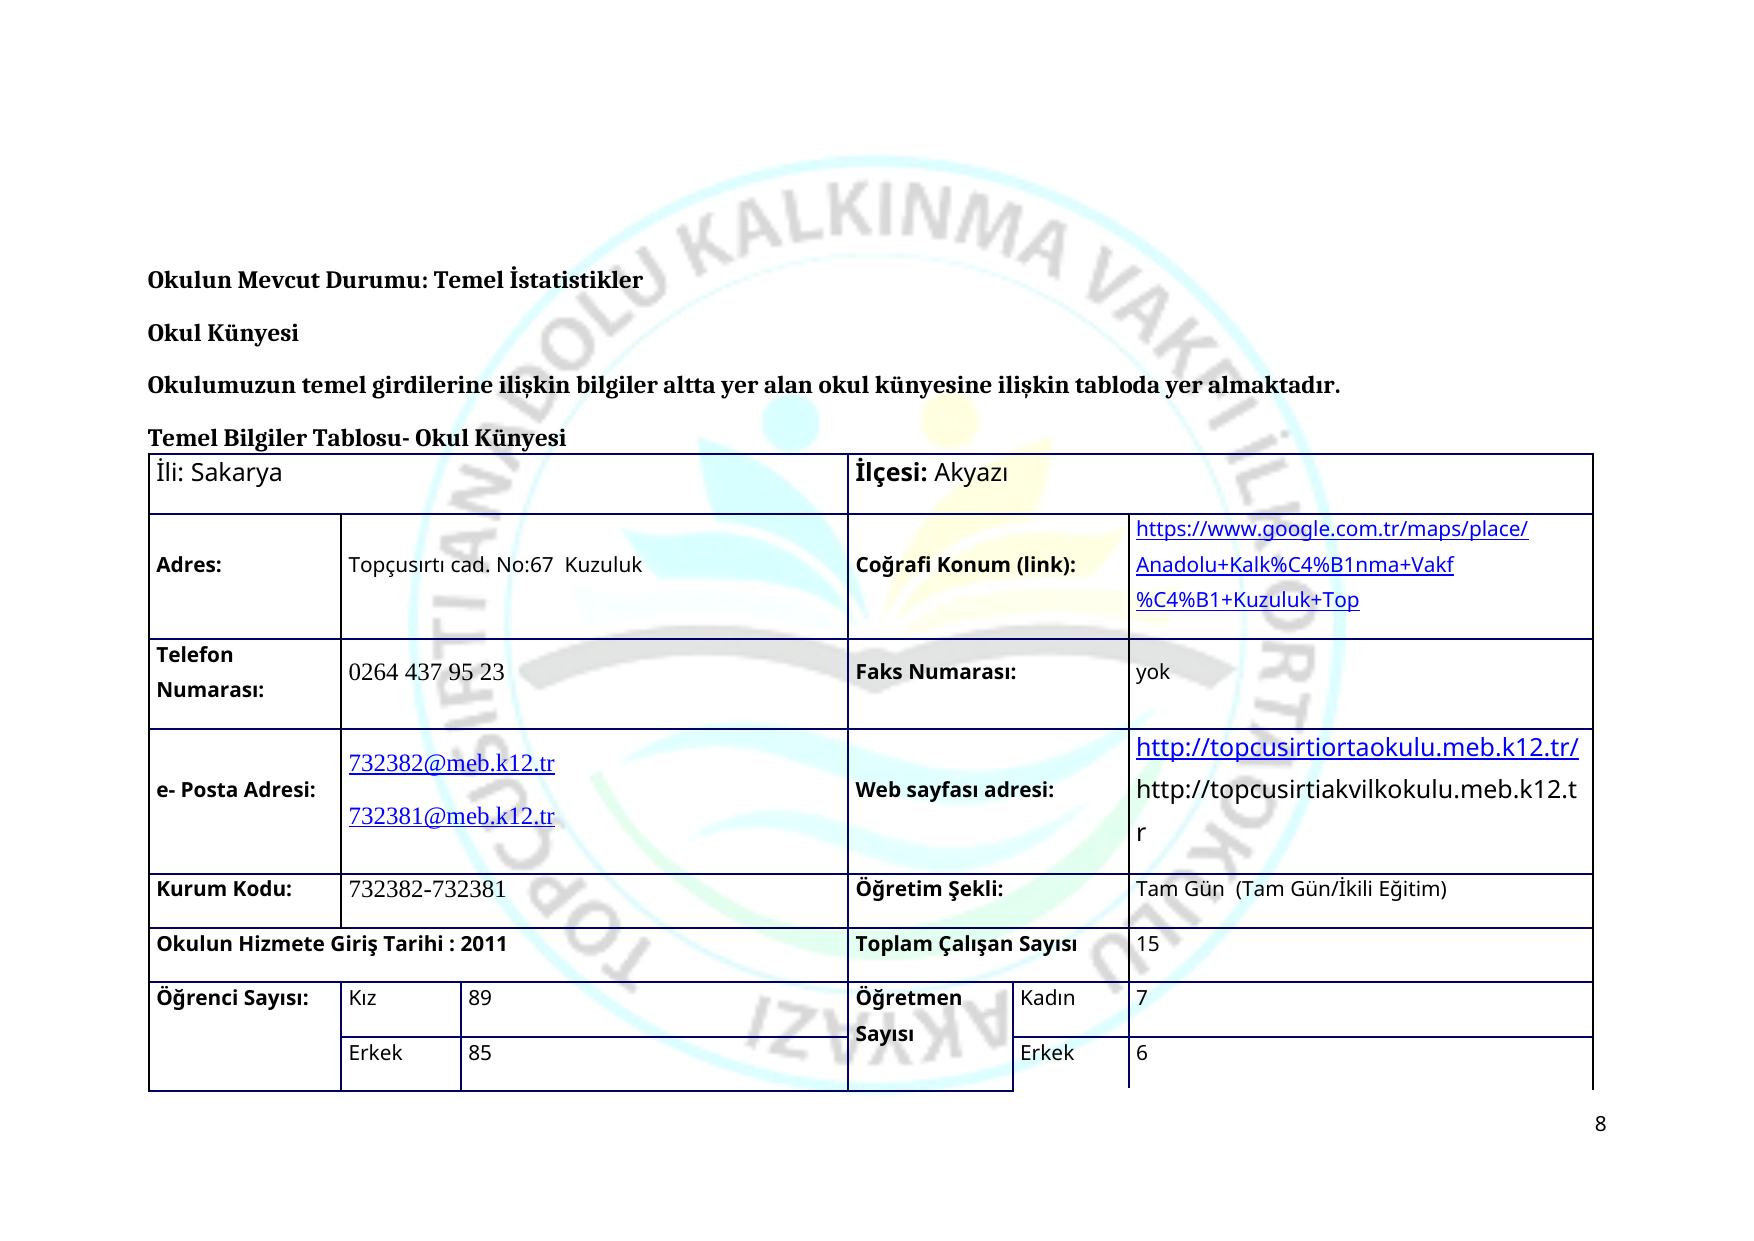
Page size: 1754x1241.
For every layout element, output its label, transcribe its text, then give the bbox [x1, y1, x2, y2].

table_cell e- Posta Adresi: [150, 730, 340, 872]
table_cell yok [1130, 640, 1592, 727]
table_cell https://www.google.com.tr/maps/place/Anadolu+Kalk%C4%B1nma+Vakf%C4%B1+Kuzuluk+Top [1130, 515, 1592, 638]
table_cell 732382-732381 [342, 875, 847, 927]
table_cell Adres: [150, 515, 340, 638]
table_cell Erkek [1014, 1038, 1128, 1090]
table_cell Erkek [342, 1038, 460, 1090]
table_cell 89 [462, 983, 847, 1036]
text Okulumuzun temel girdilerine ilişkin bilgiler altta yer alan okul künyesine ilişkin tabloda yer almaktadır. [148, 371, 1606, 400]
table_cell http://topcusirtiortaokulu.meb.k12.tr/ http://topcusirtiakvilkokulu.meb.k12.tr [1130, 730, 1592, 872]
text Okulun Mevcut Durumu: Temel İstatistikler [148, 266, 1606, 295]
table_cell 6 [1129, 1038, 1592, 1090]
table_cell Faks Numarası: [849, 640, 1128, 727]
table_cell 0264 437 95 23 [342, 640, 847, 727]
table_header İlçesi: Akyazı [849, 455, 1592, 512]
text Okul Künyesi [148, 318, 1606, 347]
text Temel Bilgiler Tablosu- Okul Künyesi [148, 424, 1606, 452]
table_cell Coğrafi Konum (link): [849, 515, 1128, 638]
table_cell Tam Gün (Tam Gün/İkili Eğitim) [1130, 875, 1592, 927]
table_cell 85 [462, 1038, 847, 1090]
table_cell Öğrenci Sayısı: [150, 983, 340, 1090]
table_cell Kız [342, 983, 460, 1036]
table_cell Öğretim Şekli: [849, 875, 1128, 927]
table_cell 7 [1130, 983, 1592, 1036]
table_cell Toplam Çalışan Sayısı [849, 929, 1128, 981]
table_cell Kadın [1014, 983, 1128, 1036]
table_cell Web sayfası adresi: [849, 730, 1128, 872]
table_cell Öğretmen Sayısı [849, 983, 1012, 1090]
table_cell 15 [1130, 929, 1592, 981]
table_cell Telefon Numarası: [150, 640, 340, 727]
table_cell 732382@meb.k12.tr 732381@meb.k12.tr [342, 730, 847, 872]
table_cell Kurum Kodu: [150, 875, 340, 927]
table_header İli: Sakarya [150, 455, 847, 512]
table_cell Topçusırtı cad. No:67 Kuzuluk [342, 515, 847, 638]
table_cell Okulun Hizmete Giriş Tarihi : 2011 [150, 929, 847, 981]
